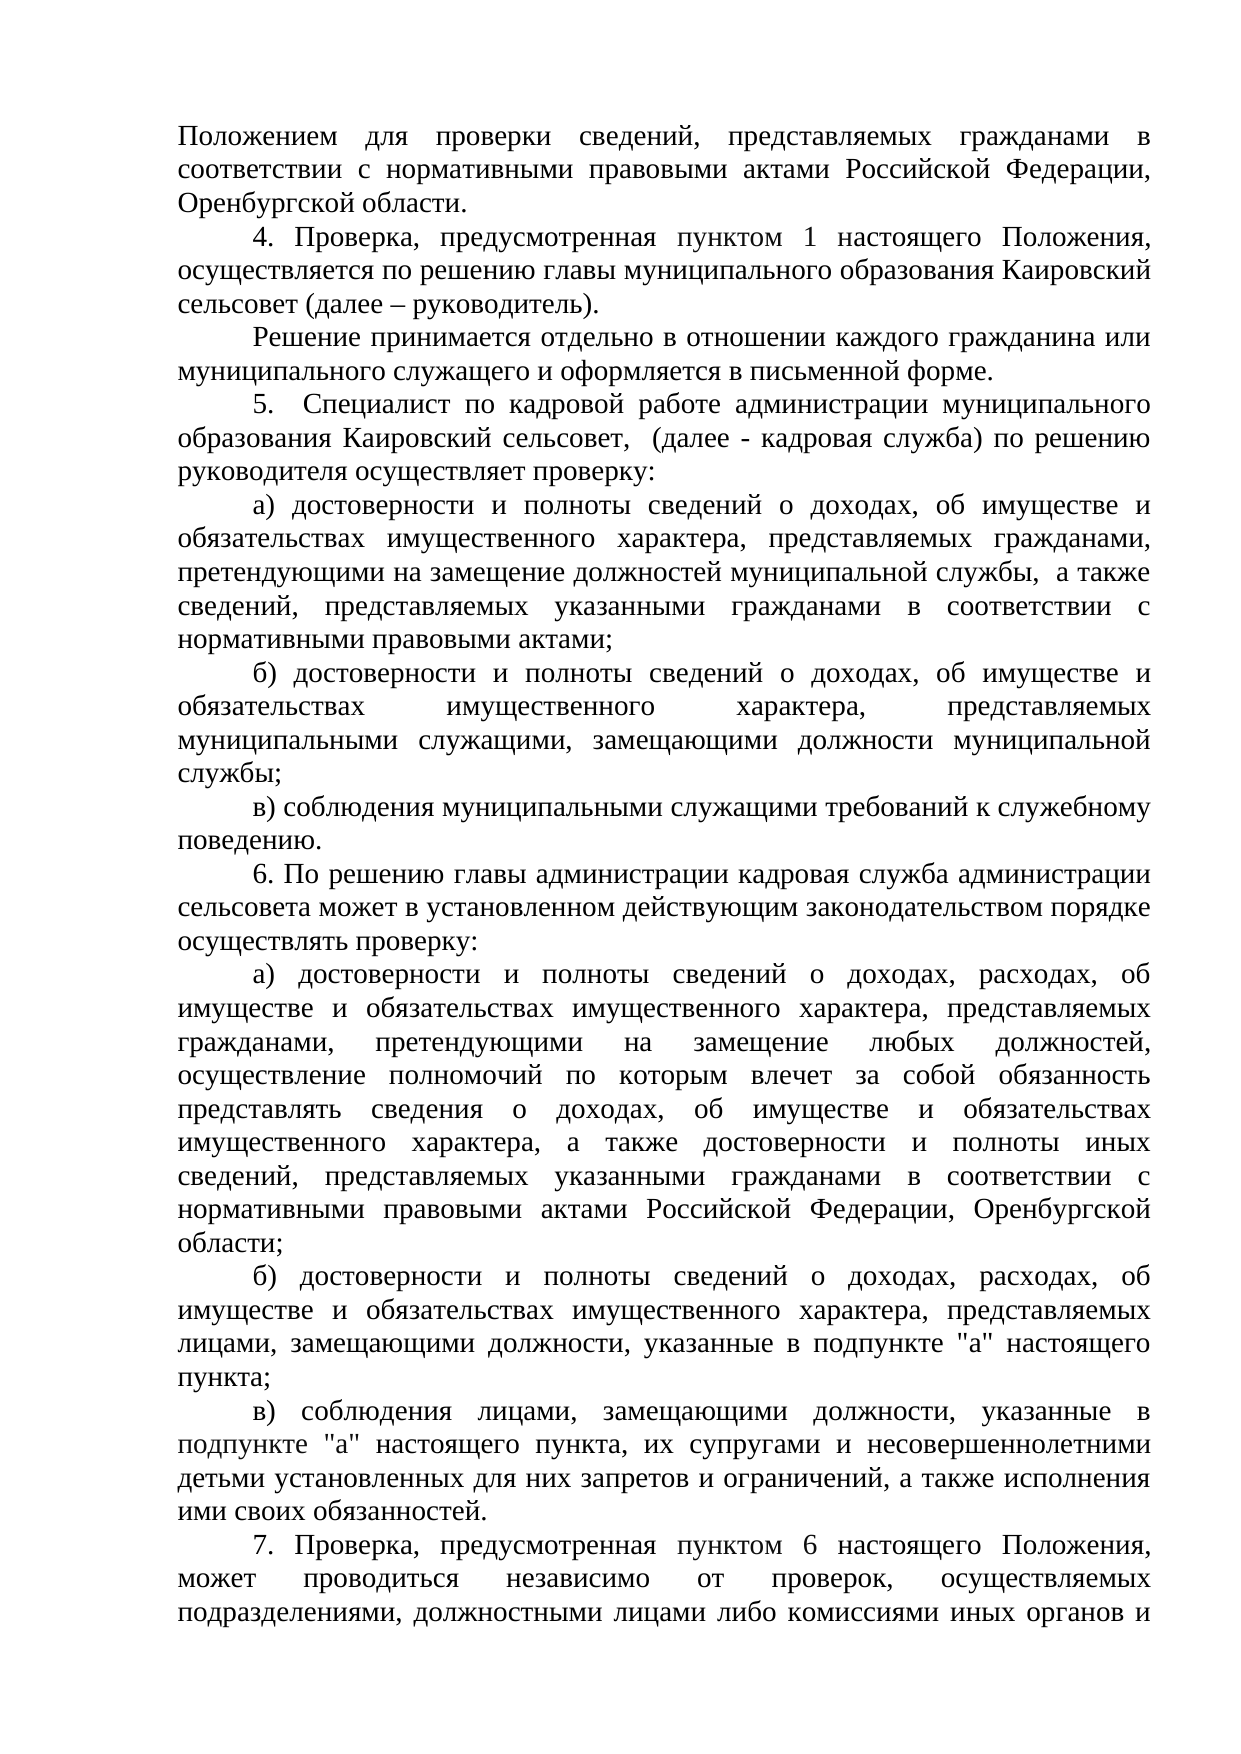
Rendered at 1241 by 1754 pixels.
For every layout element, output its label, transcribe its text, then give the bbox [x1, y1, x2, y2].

text а) достоверности и полноты сведений о доходах, расходах, об имуществе и обязательствах имущественного характера, представляемых гражданами, претендующими на замещение любых должностей, осуществление полномочий по которым влечет за собой обязанность представлять сведения о доходах, об имуществе и обязательствах имущественного характера, а также достоверности и полноты иных сведений, представляемых указанными гражданами в соответствии с нормативными правовыми актами Российской Федерации, Оренбургской области; [177, 957, 1152, 1258]
text 5. Специалист по кадровой работе администрации муниципального образования Каировский сельсовет, (далее - кадровая служба) по решению руководителя осуществляет проверку: [177, 386, 1152, 487]
text 6. По решению главы администрации кадровая служба администрации сельсовета может в установленном действующим законодательством порядке осуществлять проверку: [177, 856, 1152, 957]
text Решение принимается отдельно в отношении каждого гражданина или муниципального служащего и оформляется в письменной форме. [177, 319, 1152, 386]
text б) достоверности и полноты сведений о доходах, об имуществе и обязательствах имущественного характера, представляемых муниципальными служащими, замещающими должности муниципальной службы; [177, 655, 1152, 789]
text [177, 118, 1152, 219]
text в) соблюдения муниципальными служащими требований к служебному поведению. [177, 789, 1152, 856]
text в) соблюдения лицами, замещающими должности, указанные в подпункте "а" настоящего пункта, их супругами и несовершеннолетними детьми установленных для них запретов и ограничений, а также исполнения ими своих обязанностей. [177, 1393, 1152, 1527]
text а) достоверности и полноты сведений о доходах, об имуществе и обязательствах имущественного характера, представляемых гражданами, претендующими на замещение должностей муниципальной службы, а также сведений, представляемых указанными гражданами в соответствии с нормативными правовыми актами; [177, 487, 1152, 655]
text 4. Проверка, предусмотренная пунктом 1 настоящего Положения, осуществляется по решению главы муниципального образования Каировский сельсовет (далее – руководитель). [177, 219, 1152, 319]
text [177, 1527, 1152, 1627]
text б) достоверности и полноты сведений о доходах, расходах, об имуществе и обязательствах имущественного характера, представляемых лицами, замещающими должности, указанные в подпункте "а" настоящего пункта; [177, 1258, 1152, 1393]
